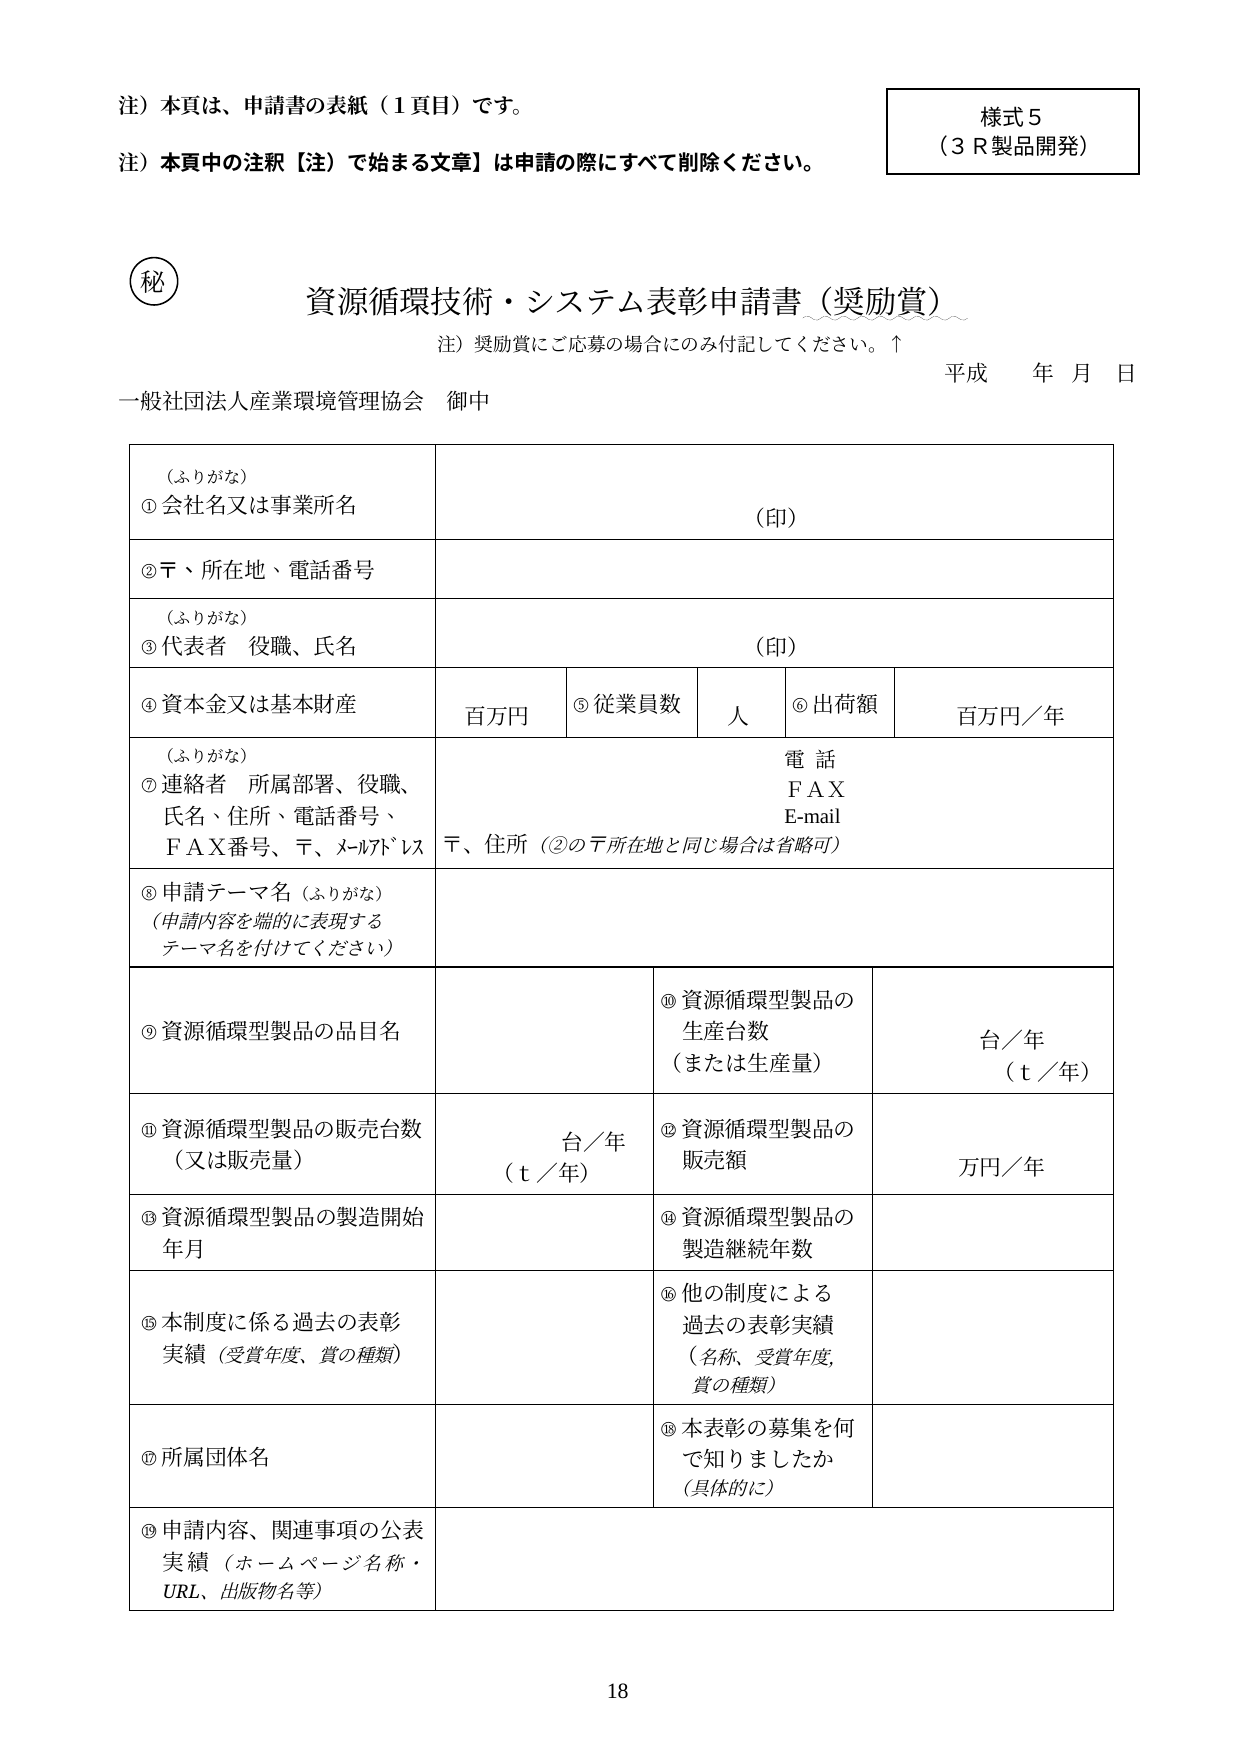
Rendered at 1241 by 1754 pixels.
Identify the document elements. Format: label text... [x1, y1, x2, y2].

table_header （ふりがな） ①会社名又は事業所名 [130, 445, 435, 538]
table_cell [436, 1195, 653, 1269]
table_cell ⑲申請内容、関連事項の公表実績（ホームページ名称・URL、出版物名等） [130, 1508, 435, 1609]
table_cell ⑤従業員数 [567, 668, 697, 737]
table_cell [436, 869, 1113, 966]
table_cell [436, 1508, 1113, 1609]
table_cell ⑧申請テーマ名（ふりがな） （申請内容を端的に表現する テーマ名を付けてください） [130, 869, 435, 966]
text 注）本頁中の注釈【注）で始まる文章】は申請の際にすべて削除ください。 [118, 148, 1137, 176]
table_cell [436, 1405, 653, 1507]
text 注）本頁は、申請書の表紙（１頁目）です。 [118, 89, 886, 120]
table_cell ⑥出荷額 [786, 668, 894, 737]
table_cell 人 [698, 668, 785, 737]
table_cell [436, 968, 653, 1093]
table_cell 万円／年 [873, 1094, 1113, 1194]
text 注）奨励賞にご応募の場合にのみ付記してください。↑ [118, 321, 1137, 359]
table_cell ⑮本制度に係る過去の表彰 実績（受賞年度、賞の種類） [130, 1271, 435, 1404]
text 一般社団法人産業環境管理協会 御中 [118, 387, 1137, 415]
table_cell （ふりがな） ⑦連絡者 所属部署、役職、 氏名、住所、電話番号、 ＦＡＸ番号、〒、ﾒｰﾙｱﾄﾞﾚｽ [130, 738, 435, 868]
table_cell ⑨資源循環型製品の品目名 [130, 968, 435, 1093]
table_cell [873, 1405, 1113, 1507]
table_cell ⑯他の制度による 過去の表彰実績 （名称、受賞年度， 賞の種類） [654, 1271, 872, 1404]
table_header （印） [436, 445, 1113, 538]
table_cell 台／年 （ｔ／年） [873, 968, 1113, 1093]
table_cell ⑱本表彰の募集を何 で知りましたか （具体的に） [654, 1405, 872, 1507]
table_cell 電 話 ＦＡＸ E-mail 〒、住所（②の〒所在地と同じ場合は省略可） [436, 738, 1113, 868]
table_cell ⑩資源循環型製品の 生産台数 （または生産量） [654, 968, 872, 1093]
table_cell 台／年 （ｔ／年） [436, 1094, 653, 1194]
table_cell [436, 1271, 653, 1404]
table_cell ⑰所属団体名 [130, 1405, 435, 1507]
table_cell [436, 540, 1113, 598]
table_cell ⑫資源循環型製品の 販売額 [654, 1094, 872, 1194]
table_cell ⑬資源循環型製品の製造開始年月 [130, 1195, 435, 1269]
text 平成 年 月 日 [118, 359, 1137, 387]
table_cell [873, 1271, 1113, 1404]
table_cell [873, 1195, 1113, 1269]
table_cell ⑭資源循環型製品の 製造継続年数 [654, 1195, 872, 1269]
table_cell ⑪資源循環型製品の販売台数 （又は販売量） [130, 1094, 435, 1194]
text 注）本頁は、申請書の表紙（１頁目）です。 [888, 90, 1137, 120]
table_cell （印） [436, 599, 1113, 667]
table_cell 百万円 [436, 668, 566, 737]
table_cell 百万円／年 [895, 668, 1113, 737]
table_cell ②〒、所在地、電話番号 [130, 540, 435, 598]
text 資源循環技術・システム表彰申請書（奨励賞） [118, 283, 1137, 321]
table_cell （ふりがな） ③代表者 役職、氏名 [130, 599, 435, 667]
table_cell ④資本金又は基本財産 [130, 668, 435, 737]
